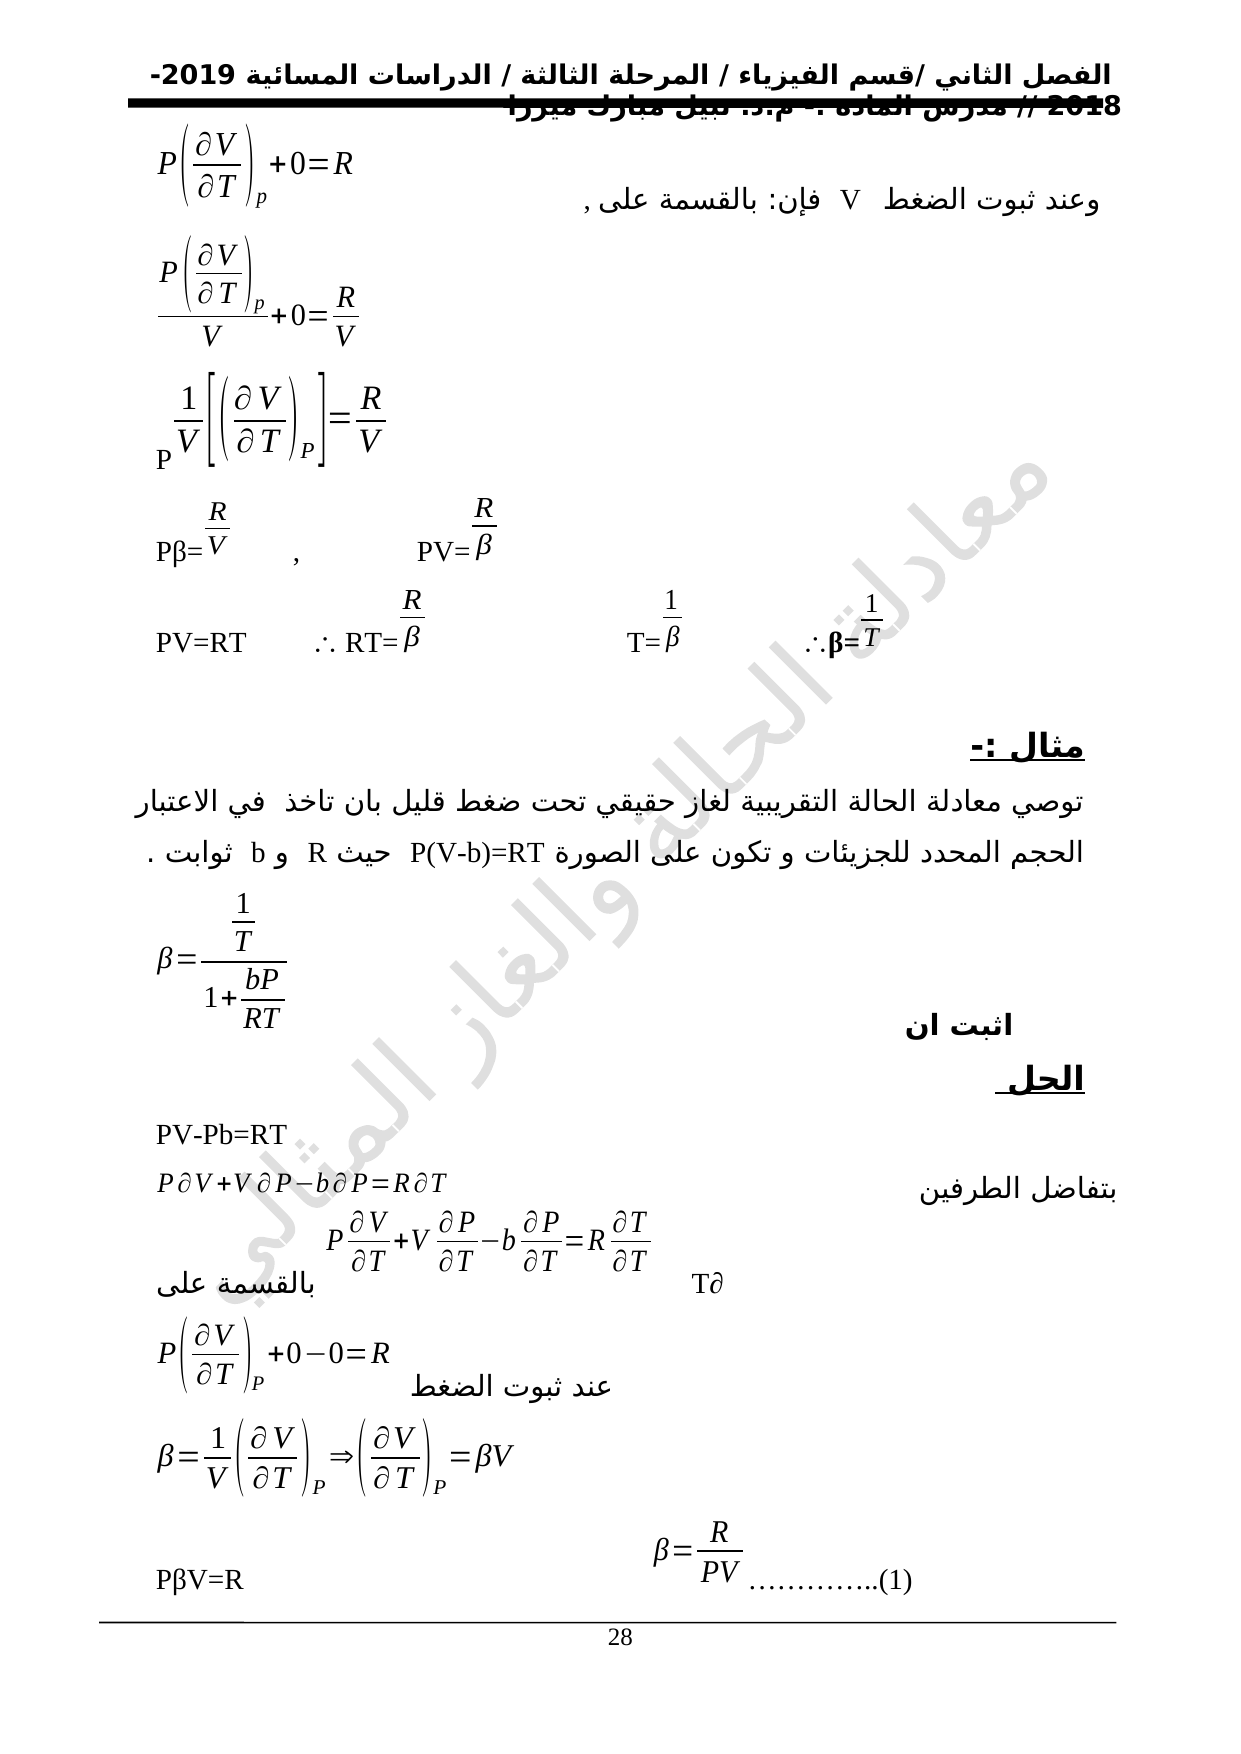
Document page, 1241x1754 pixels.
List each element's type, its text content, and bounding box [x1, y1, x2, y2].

text الحل [118, 1059, 1084, 1098]
text توصي معادلة الحالة التقريبية لغاز حقيقي تحت ضغط قليل بان تاخذ في الاعتبار الحجم المحدد للجزيئات و تكون على الصورة P(V-b)=RT حيث R و b ثوابت . [118, 784, 1084, 869]
text P [156, 371, 1122, 476]
text Pβ= , PV= [156, 492, 1122, 567]
text PV-Pb=RT [156, 1117, 1122, 1151]
text بتفاضل الطرفين بالقسمة على T∂ عند ثبوت الضغط [156, 1168, 1122, 1500]
text , فإن: بالقسمة على V وعند ثبوت الضغط [156, 122, 1122, 217]
text مثال :- [118, 726, 1084, 765]
text PV=RT RT= T= β= [156, 584, 1122, 659]
text اثبت ان [156, 887, 1122, 1042]
text PβV=R …………..(1) [156, 1514, 1122, 1596]
